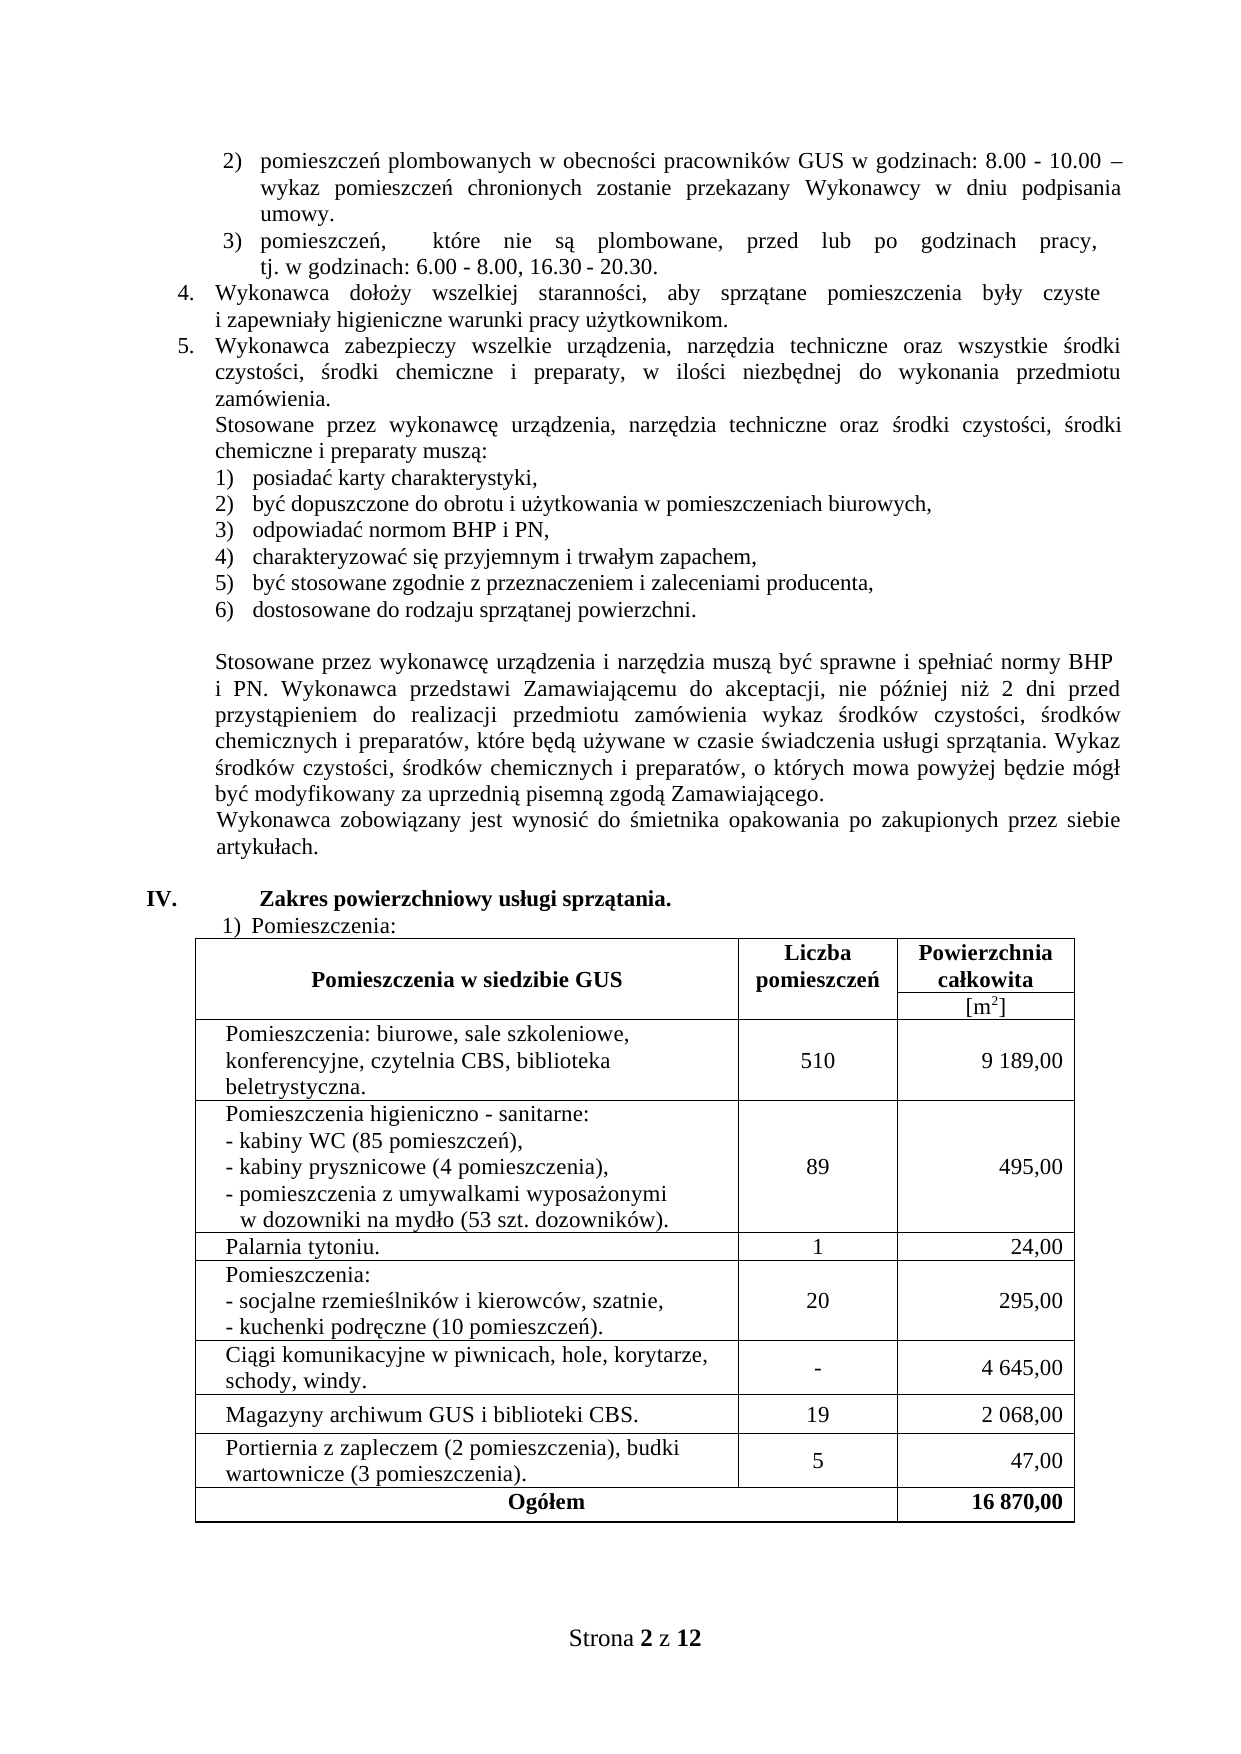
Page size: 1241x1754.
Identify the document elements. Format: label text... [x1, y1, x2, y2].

table_cell 24,00 [898, 1233, 1074, 1260]
list pomieszczeń plombowanych w obecności pracowników GUS w godzinach: 8.00 - 10.00 – wykaz pomieszczeń chronionych zostanie przekazany Wykonawcy w dniu podpisania umowy. [223, 148, 1122, 227]
table_cell 5 [739, 1434, 897, 1487]
list Pomieszczenia: [222, 912, 1122, 938]
table_cell 16 870,00 [898, 1488, 1074, 1521]
list być stosowane zgodnie z przeznaczeniem i zaleceniami producenta, [215, 569, 1122, 596]
table_cell 1 [739, 1233, 897, 1260]
list odpowiadać normom BHP i PN, [215, 517, 1122, 543]
table_cell Magazyny archiwum GUS i biblioteki CBS. [196, 1395, 738, 1433]
table_cell 47,00 [898, 1434, 1074, 1487]
list Stosowane przez wykonawcę urządzenia i narzędzia muszą być sprawne i spełniać normy BHP i PN. Wykonawca przedstawi Zamawiającemu do akceptacji, nie później niż 2 dni przed przystąpieniem do realizacji przedmiotu zamówienia wykaz środków czystości, środków chemicznych i preparatów, które będą używane w czasie świadczenia usługi sprzątania. Wykaz środków czystości, środków chemicznych i preparatów, o których mowa powyżej będzie mógł być modyfikowany za uprzednią pisemną zgodą Zamawiającego. [215, 648, 1122, 806]
table_header Powierzchnia całkowita [898, 939, 1074, 992]
table_cell 9 189,00 [898, 1020, 1074, 1099]
table_cell 510 [739, 1020, 897, 1099]
list charakteryzować się przyjemnym i trwałym zapachem, [215, 543, 1122, 569]
list posiadać karty charakterystyki, [215, 464, 1122, 490]
table_cell Ciągi komunikacyjne w piwnicach, hole, korytarze, schody, windy. [196, 1341, 738, 1393]
table_cell - [739, 1341, 897, 1393]
table_header Pomieszczenia w siedzibie GUS [196, 939, 738, 1019]
table_cell Pomieszczenia: - socjalne rzemieślników i kierowców, szatnie, - kuchenki podręczne (10 pomieszczeń). [196, 1261, 738, 1340]
table_cell Pomieszczenia: biurowe, sale szkoleniowe, konferencyjne, czytelnia CBS, biblioteka beletrystyczna. [196, 1020, 738, 1099]
table_cell Ogółem [196, 1488, 897, 1521]
list Wykonawca zobowiązany jest wynosić do śmietnika opakowania po zakupionych przez siebie artykułach. [216, 806, 1122, 859]
list być dopuszczone do obrotu i użytkowania w pomieszczeniach biurowych, [215, 490, 1122, 517]
list Wykonawca zabezpieczy wszelkie urządzenia, narzędzia techniczne oraz wszystkie środki czystości, środki chemiczne i preparaty, w ilości niezbędnej do wykonania przedmiotu zamówienia. [177, 332, 1122, 411]
table_header Liczba pomieszczeń [739, 939, 897, 1019]
list dostosowane do rodzaju sprzątanej powierzchni. [215, 596, 1122, 622]
table_cell 2 068,00 [898, 1395, 1074, 1433]
table_cell Palarnia tytoniu. [196, 1233, 738, 1260]
table_cell 4 645,00 [898, 1341, 1074, 1393]
list Zakres powierzchniowy usługi sprzątania. [177, 886, 1122, 912]
table_cell 20 [739, 1261, 897, 1340]
table_cell 89 [739, 1101, 897, 1232]
table_cell Pomieszczenia higieniczno - sanitarne: - kabiny WC (85 pomieszczeń), - kabiny prysznicowe (4 pomieszczenia), - pomieszczenia z umywalkami wyposażonymi w dozowniki na mydło (53 szt. dozowników). [196, 1101, 738, 1232]
list Wykonawca dołoży wszelkiej staranności, aby sprzątane pomieszczenia były czyste i zapewniały higieniczne warunki pracy użytkownikom. [177, 279, 1122, 332]
table_cell [m2] [898, 993, 1074, 1019]
table_cell Portiernia z zapleczem (2 pomieszczenia), budki wartownicze (3 pomieszczenia). [196, 1434, 738, 1487]
table_cell 19 [739, 1395, 897, 1433]
list pomieszczeń, które nie są plombowane, przed lub po godzinach pracy, tj. w godzinach: 6.00 - 8.00, 16.30 - 20.30. [223, 227, 1122, 279]
list Stosowane przez wykonawcę urządzenia, narzędzia techniczne oraz środki czystości, środki chemiczne i preparaty muszą: [215, 411, 1122, 464]
table_cell 295,00 [898, 1261, 1074, 1340]
table_cell 495,00 [898, 1101, 1074, 1232]
